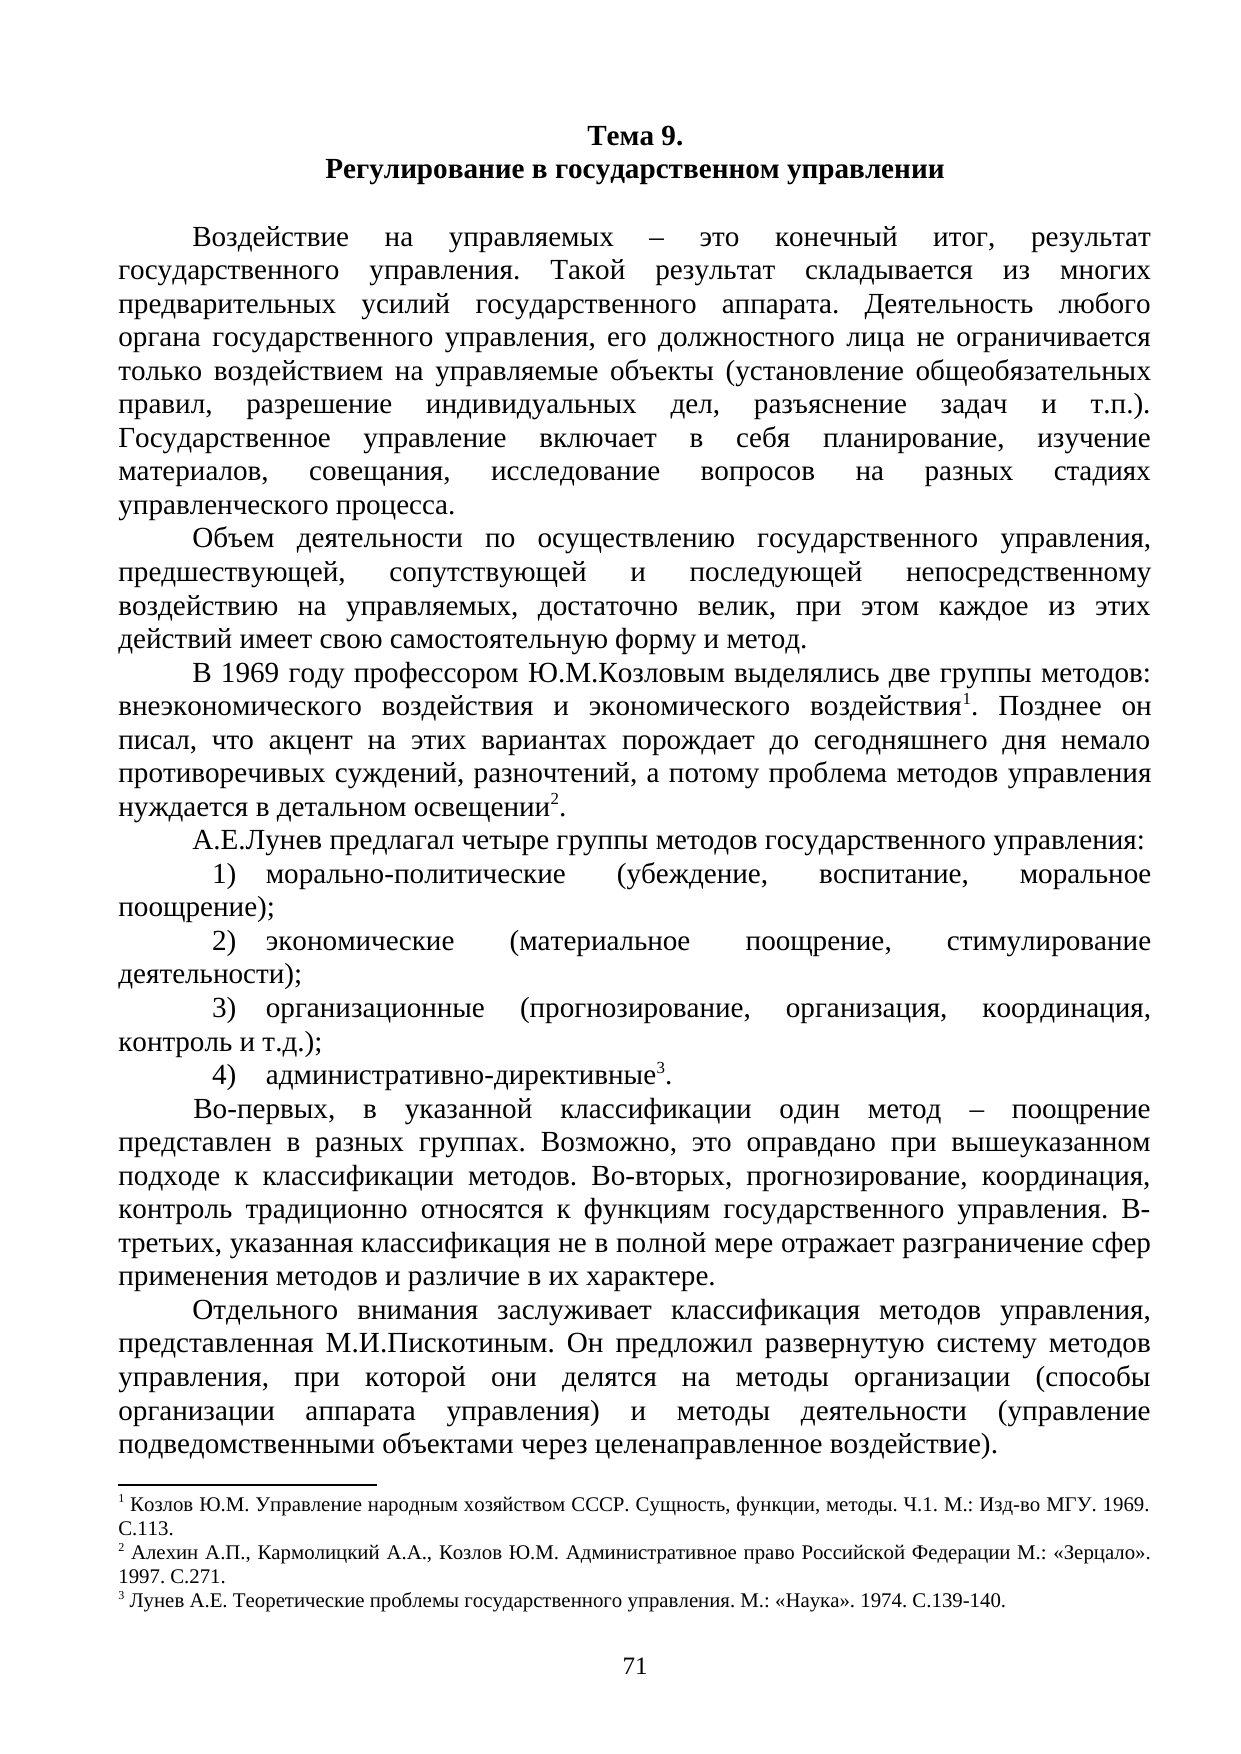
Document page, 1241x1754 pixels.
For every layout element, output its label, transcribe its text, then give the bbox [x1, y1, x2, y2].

list экономические (материальное поощрение, стимулирование деятельности); [118, 923, 1152, 990]
text Отдельного внимания заслуживает классификация методов управления, представленная М.И.Пискотиным. Он предложил развернутую систему методов управления, при которой они делятся на методы организации (способы организации аппарата управления) и методы деятельности (управление подведомственными объектами через целенаправленное воздействие). [118, 1292, 1152, 1460]
list организационные (прогнозирование, организация, координация, контроль и т.д.); [118, 990, 1152, 1057]
text В 1969 году профессором Ю.М.Козловым выделялись две группы методов: внеэкономического воздействия и экономического воздействия. Позднее он писал, что акцент на этих вариантах порождает до сегодняшнего дня немало противоречивых суждений, разночтений, а потому проблема методов управления нуждается в детальном освещении. [118, 655, 1152, 822]
text Воздействие на управляемых – это конечный итог, результат государственного управления. Такой результат складывается из многих предварительных усилий государственного аппарата. Деятельность любого органа государственного управления, его должностного лица не ограничивается только воздействием на управляемые объекты (установление общеобязательных правил, разрешение индивидуальных дел, разъяснение задач и т.п.). Государственное управление включает в себя планирование, изучение материалов, совещания, исследование вопросов на разных стадиях управленческого процесса. [118, 219, 1152, 521]
text Объем деятельности по осуществлению государственного управления, предшествующей, сопутствующей и последующей непосредственному воздействию на управляемых, достаточно велик, при этом каждое из этих действий имеет свою самостоятельную форму и метод. [118, 521, 1152, 655]
list административно-директивные. [118, 1057, 1152, 1091]
list морально-политические (убеждение, воспитание, моральное поощрение); [118, 856, 1152, 923]
text Регулирование в государственном управлении [118, 152, 1152, 185]
text Тема 9. [118, 118, 1152, 152]
text Во-первых, в указанной классификации один метод – поощрение представлен в разных группах. Возможно, это оправдано при вышеуказанном подходе к классификации методов. Во-вторых, прогнозирование, координация, контроль традиционно относятся к функциям государственного управления. В-третьих, указанная классификация не в полной мере отражает разграничение сфер применения методов и различие в их характере. [118, 1091, 1152, 1292]
text А.Е.Лунев предлагал четыре группы методов государственного управления: [118, 822, 1152, 856]
